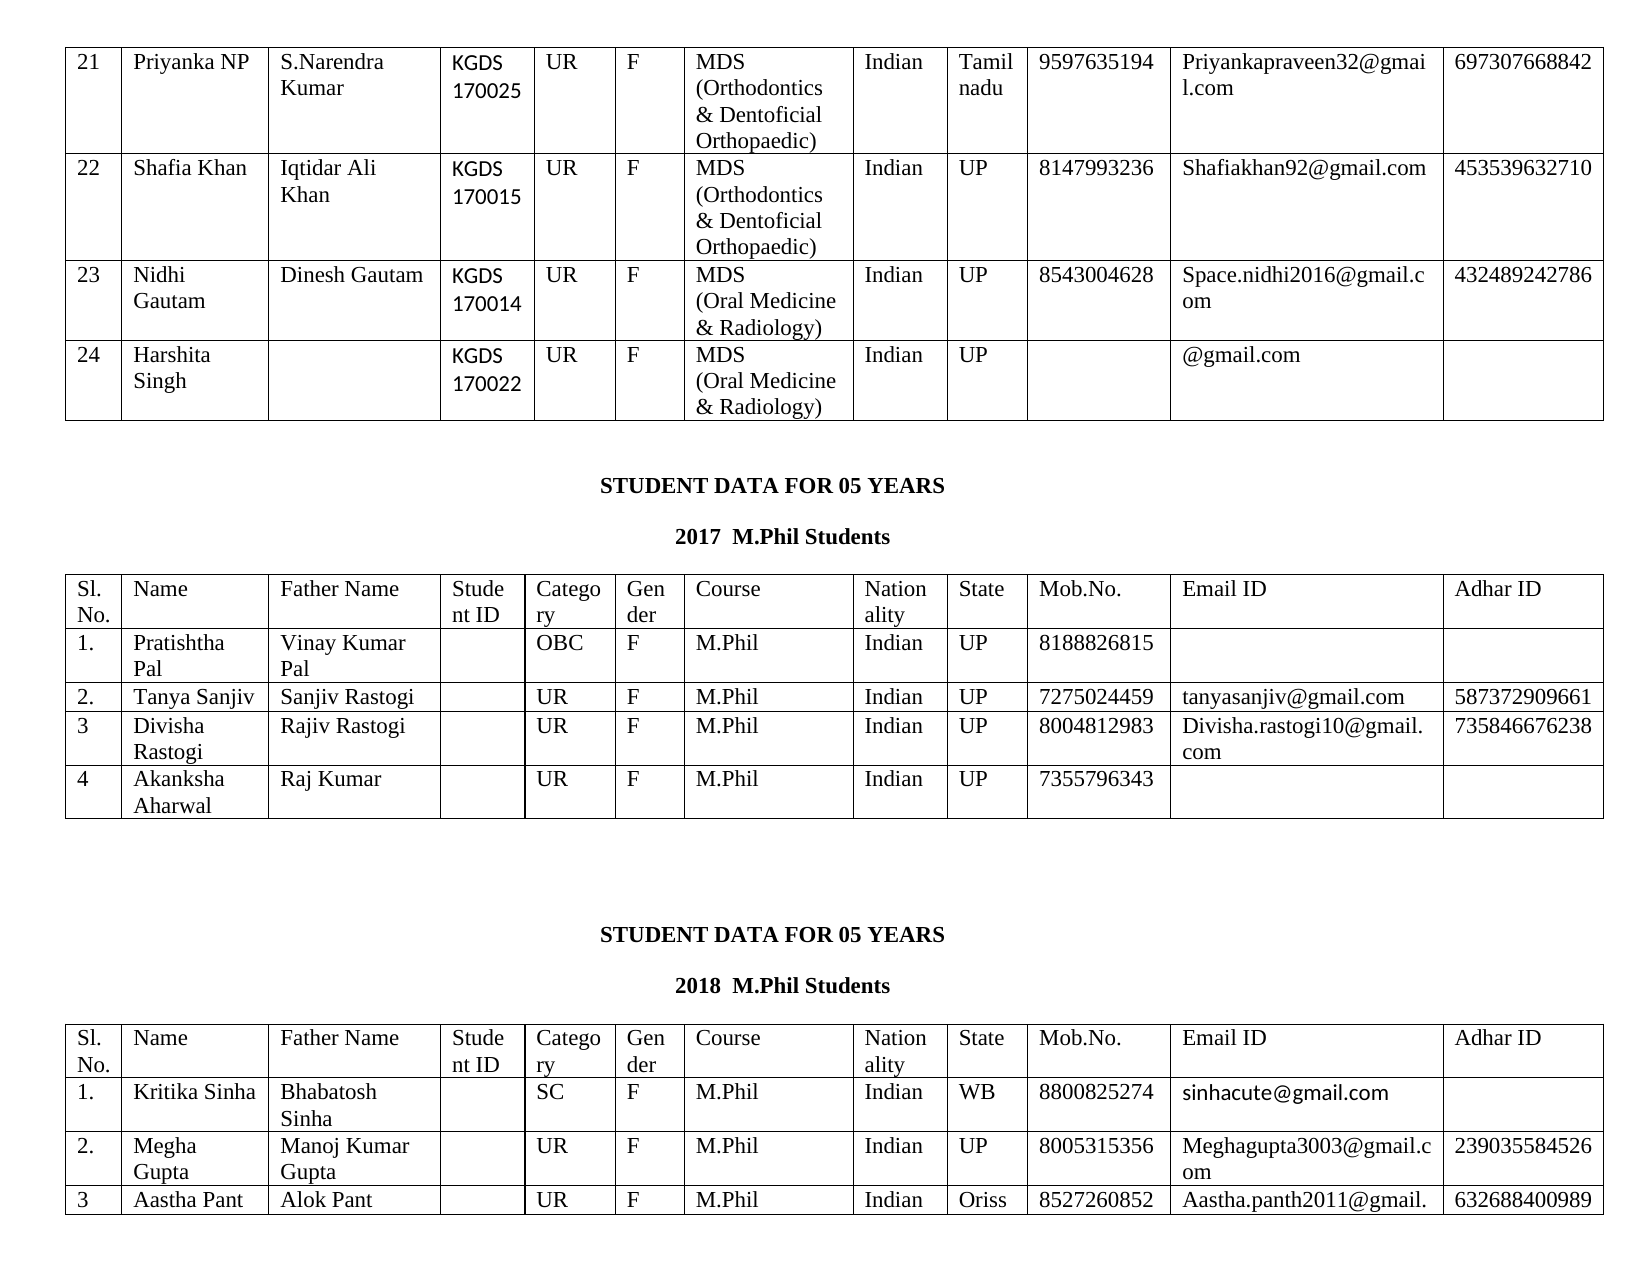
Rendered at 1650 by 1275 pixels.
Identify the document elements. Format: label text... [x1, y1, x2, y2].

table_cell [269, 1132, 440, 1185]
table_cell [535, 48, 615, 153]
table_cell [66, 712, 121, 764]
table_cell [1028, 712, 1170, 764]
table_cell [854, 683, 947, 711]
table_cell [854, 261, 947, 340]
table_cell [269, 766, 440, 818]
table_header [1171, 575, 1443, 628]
text 2018 M.Phil Students [600, 972, 1500, 999]
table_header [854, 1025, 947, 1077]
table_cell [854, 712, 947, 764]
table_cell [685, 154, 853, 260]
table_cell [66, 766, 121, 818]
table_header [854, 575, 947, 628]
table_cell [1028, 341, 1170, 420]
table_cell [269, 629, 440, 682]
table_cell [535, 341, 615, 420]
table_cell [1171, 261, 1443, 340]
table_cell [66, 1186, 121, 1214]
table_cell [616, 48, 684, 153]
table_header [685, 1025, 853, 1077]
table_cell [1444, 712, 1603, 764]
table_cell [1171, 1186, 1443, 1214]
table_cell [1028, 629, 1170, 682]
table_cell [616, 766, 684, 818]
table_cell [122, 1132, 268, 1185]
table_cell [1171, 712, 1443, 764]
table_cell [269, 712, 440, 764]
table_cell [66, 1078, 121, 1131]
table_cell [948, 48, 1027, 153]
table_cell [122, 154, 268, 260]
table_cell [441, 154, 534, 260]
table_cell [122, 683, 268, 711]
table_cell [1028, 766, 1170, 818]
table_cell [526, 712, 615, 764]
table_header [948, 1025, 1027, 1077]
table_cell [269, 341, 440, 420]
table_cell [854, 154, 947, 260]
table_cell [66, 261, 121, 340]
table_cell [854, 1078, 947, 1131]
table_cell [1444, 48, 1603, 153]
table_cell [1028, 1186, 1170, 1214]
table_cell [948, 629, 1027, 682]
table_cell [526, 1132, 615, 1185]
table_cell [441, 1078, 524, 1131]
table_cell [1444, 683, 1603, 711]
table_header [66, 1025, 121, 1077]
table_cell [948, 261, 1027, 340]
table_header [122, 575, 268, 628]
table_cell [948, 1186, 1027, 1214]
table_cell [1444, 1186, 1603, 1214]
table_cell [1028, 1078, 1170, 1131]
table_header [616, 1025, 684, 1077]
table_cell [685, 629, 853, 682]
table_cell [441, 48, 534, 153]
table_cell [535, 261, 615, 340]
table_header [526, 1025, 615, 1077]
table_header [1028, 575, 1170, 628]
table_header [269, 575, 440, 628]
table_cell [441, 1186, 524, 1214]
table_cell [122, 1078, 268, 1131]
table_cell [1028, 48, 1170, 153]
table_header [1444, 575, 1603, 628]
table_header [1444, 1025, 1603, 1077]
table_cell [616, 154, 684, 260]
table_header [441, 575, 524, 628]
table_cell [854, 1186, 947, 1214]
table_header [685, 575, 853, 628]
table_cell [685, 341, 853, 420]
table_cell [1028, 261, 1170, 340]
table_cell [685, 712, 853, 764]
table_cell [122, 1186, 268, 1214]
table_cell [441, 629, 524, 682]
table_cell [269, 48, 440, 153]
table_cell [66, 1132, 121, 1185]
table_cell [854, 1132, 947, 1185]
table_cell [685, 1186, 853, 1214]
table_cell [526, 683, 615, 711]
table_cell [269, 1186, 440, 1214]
text STUDENT DATA FOR 05 YEARS [525, 921, 1500, 948]
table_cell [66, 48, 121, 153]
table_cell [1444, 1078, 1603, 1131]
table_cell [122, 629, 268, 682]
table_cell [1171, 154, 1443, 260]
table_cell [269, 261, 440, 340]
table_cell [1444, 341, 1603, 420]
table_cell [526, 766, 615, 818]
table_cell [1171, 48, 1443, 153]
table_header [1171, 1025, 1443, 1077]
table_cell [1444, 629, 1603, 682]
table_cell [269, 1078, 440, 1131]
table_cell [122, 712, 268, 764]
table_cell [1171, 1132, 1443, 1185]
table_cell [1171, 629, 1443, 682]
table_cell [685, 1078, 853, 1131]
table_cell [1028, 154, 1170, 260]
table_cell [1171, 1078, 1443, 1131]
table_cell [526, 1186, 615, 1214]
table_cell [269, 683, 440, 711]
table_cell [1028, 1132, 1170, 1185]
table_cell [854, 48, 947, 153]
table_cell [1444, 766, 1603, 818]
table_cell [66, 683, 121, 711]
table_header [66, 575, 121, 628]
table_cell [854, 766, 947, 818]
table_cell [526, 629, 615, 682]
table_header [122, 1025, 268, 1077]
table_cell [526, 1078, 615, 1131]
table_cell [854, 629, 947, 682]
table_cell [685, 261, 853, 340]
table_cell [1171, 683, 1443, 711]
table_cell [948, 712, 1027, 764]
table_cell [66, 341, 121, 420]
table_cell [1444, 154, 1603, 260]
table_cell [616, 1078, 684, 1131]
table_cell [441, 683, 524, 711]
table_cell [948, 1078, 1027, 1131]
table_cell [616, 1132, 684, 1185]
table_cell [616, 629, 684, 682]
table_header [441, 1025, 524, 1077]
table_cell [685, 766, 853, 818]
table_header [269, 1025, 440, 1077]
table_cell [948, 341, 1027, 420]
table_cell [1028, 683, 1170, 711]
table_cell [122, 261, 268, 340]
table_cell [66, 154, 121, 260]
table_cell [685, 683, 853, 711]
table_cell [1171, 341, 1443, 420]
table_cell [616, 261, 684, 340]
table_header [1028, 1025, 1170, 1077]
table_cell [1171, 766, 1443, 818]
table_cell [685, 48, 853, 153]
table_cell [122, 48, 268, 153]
text STUDENT DATA FOR 05 YEARS [525, 472, 1500, 498]
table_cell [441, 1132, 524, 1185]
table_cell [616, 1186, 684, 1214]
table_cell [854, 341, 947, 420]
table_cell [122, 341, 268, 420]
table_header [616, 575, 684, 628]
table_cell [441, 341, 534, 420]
text 2017 M.Phil Students [600, 523, 1500, 549]
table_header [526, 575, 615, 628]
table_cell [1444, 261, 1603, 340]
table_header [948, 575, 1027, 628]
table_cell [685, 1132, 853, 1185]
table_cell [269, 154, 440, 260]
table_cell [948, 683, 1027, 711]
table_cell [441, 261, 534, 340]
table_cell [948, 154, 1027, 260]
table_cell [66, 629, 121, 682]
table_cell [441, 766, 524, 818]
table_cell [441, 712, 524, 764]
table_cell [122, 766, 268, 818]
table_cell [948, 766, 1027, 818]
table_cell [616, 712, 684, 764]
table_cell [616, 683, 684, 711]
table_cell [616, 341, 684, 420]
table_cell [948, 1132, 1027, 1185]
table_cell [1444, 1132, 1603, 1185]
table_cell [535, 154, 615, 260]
